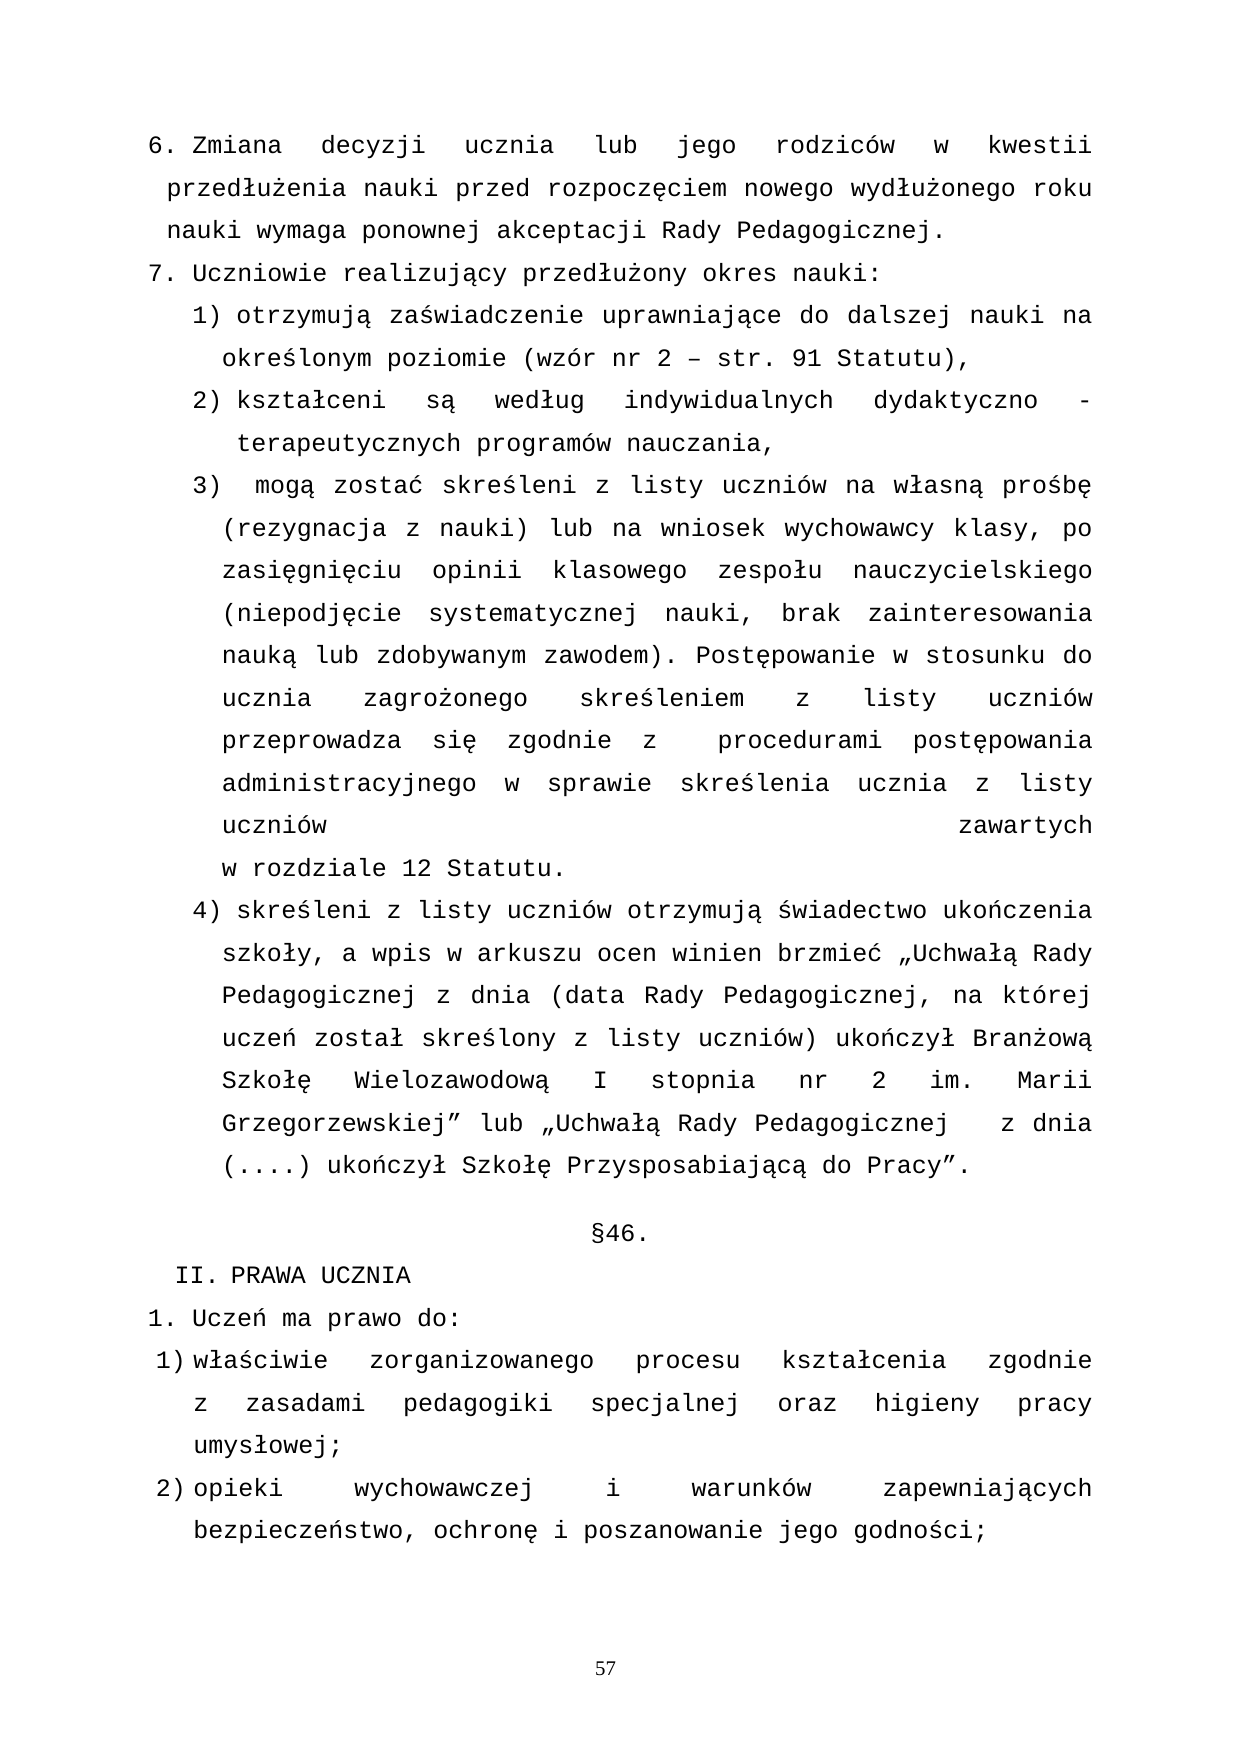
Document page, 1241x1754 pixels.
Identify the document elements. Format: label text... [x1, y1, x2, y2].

list otrzymują zaświadczenie uprawniające do dalszej nauki na określonym poziomie (wzór nr 2 – str. 91 Statutu), [192, 303, 1093, 374]
list skreśleni z listy uczniów otrzymują świadectwo ukończenia szkoły, a wpis w arkuszu ocen winien brzmieć „Uchwałą Rady Pedagogicznej z dnia (data Rady Pedagogicznej, na której uczeń został skreślony z listy uczniów) ukończył Branżową Szkołę Wielozawodową I stopnia nr 2 im. Marii Grzegorzewskiej” lub „Uchwałą Rady Pedagogicznej z dnia (....) ukończył Szkołę Przysposabiającą do Pracy”. [192, 898, 1093, 1181]
list właściwie zorganizowanego procesu kształcenia zgodnie z zasadami pedagogiki specjalnej oraz higieny pracy umysłowej; [156, 1348, 1093, 1461]
list Zmiana decyzji ucznia lub jego rodziców w kwestii przedłużenia nauki przed rozpoczęciem nowego wydłużonego roku nauki wymaga ponownej akceptacji Rady Pedagogicznej. [148, 133, 1093, 246]
list kształceni są według indywidualnych dydaktyczno - terapeutycznych programów nauczania, [192, 388, 1093, 459]
text §46. [148, 1220, 1093, 1249]
list Uczeń ma prawo do: [148, 1305, 1093, 1334]
list opieki wychowawczej i warunków zapewniających bezpieczeństwo, ochronę i poszanowanie jego godności; [156, 1475, 1093, 1546]
list PRAWA UCZNIA [174, 1263, 1093, 1291]
list mogą zostać skreśleni z listy uczniów na własną prośbę (rezygnacja z nauki) lub na wniosek wychowawcy klasy, po zasięgnięciu opinii klasowego zespołu nauczycielskiego (niepodjęcie systematycznej nauki, brak zainteresowania nauką lub zdobywanym zawodem). Postępowanie w stosunku do ucznia zagrożonego skreśleniem z listy uczniów przeprowadza się zgodnie z procedurami postępowania administracyjnego w sprawie skreślenia ucznia z listy uczniów zawartych w rozdziale 12 Statutu. [192, 473, 1093, 884]
list Uczniowie realizujący przedłużony okres nauki: [148, 260, 1093, 289]
